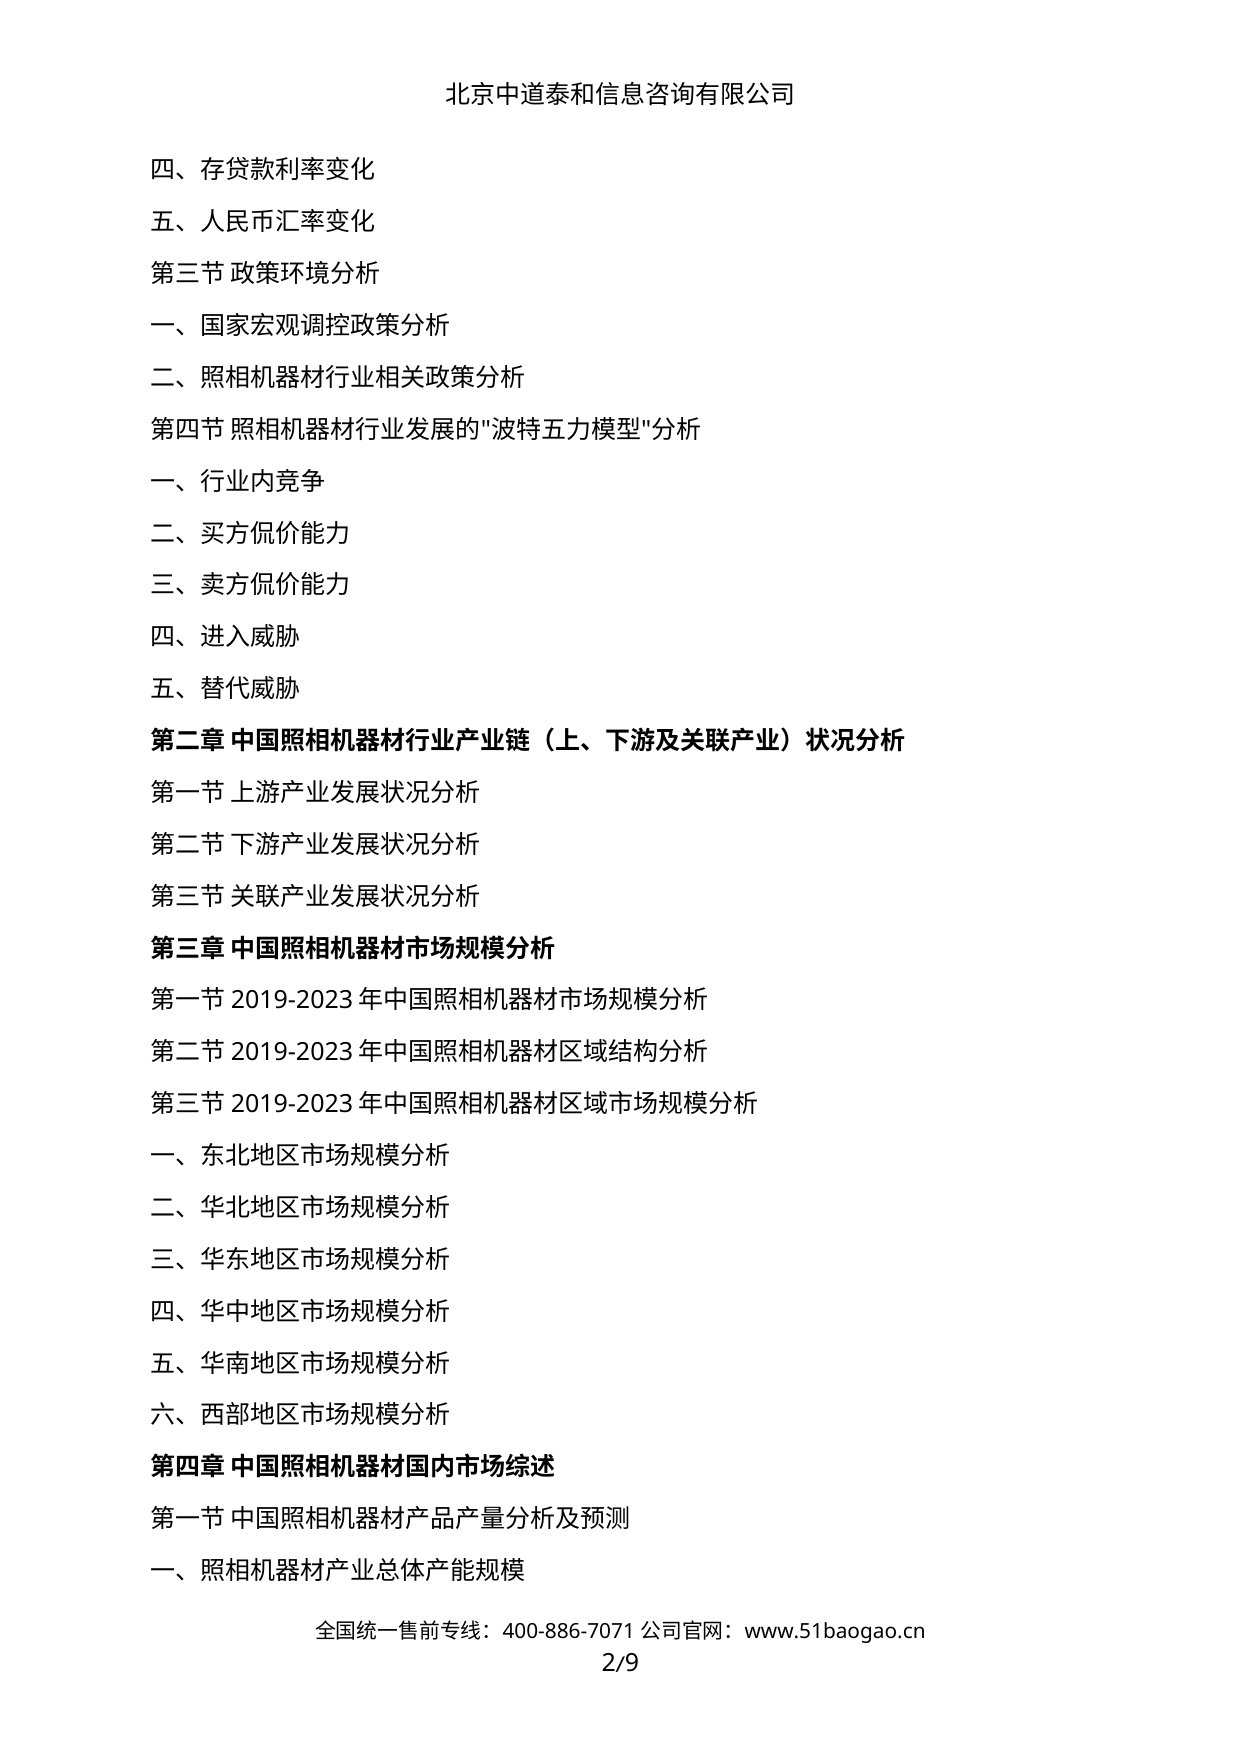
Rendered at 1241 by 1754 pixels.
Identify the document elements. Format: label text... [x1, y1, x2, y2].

text 四、华中地区市场规模分析 [150, 1291, 1090, 1327]
text 一、国家宏观调控政策分析 [150, 306, 1090, 342]
text 第二章 中国照相机器材行业产业链（上、下游及关联产业）状况分析 [150, 721, 1090, 757]
text 二、照相机器材行业相关政策分析 [150, 357, 1090, 394]
text 第四节 照相机器材行业发展的"波特五力模型"分析 [150, 409, 1090, 446]
text 五、华南地区市场规模分析 [150, 1343, 1090, 1379]
text 二、华北地区市场规模分析 [150, 1187, 1090, 1224]
text 五、替代威胁 [150, 669, 1090, 705]
text 三、卖方侃价能力 [150, 565, 1090, 601]
text 一、照相机器材产业总体产能规模 [150, 1551, 1090, 1587]
text 三、华东地区市场规模分析 [150, 1239, 1090, 1276]
text 第三节 关联产业发展状况分析 [150, 876, 1090, 912]
text 第三节 政策环境分析 [150, 254, 1090, 290]
text 六、西部地区市场规模分析 [150, 1395, 1090, 1431]
text 第四章 中国照相机器材国内市场综述 [150, 1447, 1090, 1483]
text 第一节 中国照相机器材产品产量分析及预测 [150, 1499, 1090, 1535]
text 四、进入威胁 [150, 617, 1090, 653]
text 第一节 2019-2023年中国照相机器材市场规模分析 [150, 980, 1090, 1016]
text 五、人民币汇率变化 [150, 202, 1090, 238]
text 一、行业内竞争 [150, 461, 1090, 497]
text 第三章 中国照相机器材市场规模分析 [150, 928, 1090, 964]
text 第一节 上游产业发展状况分析 [150, 772, 1090, 809]
text 第二节 下游产业发展状况分析 [150, 824, 1090, 861]
text 第三节 2019-2023年中国照相机器材区域市场规模分析 [150, 1084, 1090, 1120]
text 四、存贷款利率变化 [150, 150, 1090, 186]
text 二、买方侃价能力 [150, 513, 1090, 549]
text 一、东北地区市场规模分析 [150, 1136, 1090, 1172]
text 第二节 2019-2023年中国照相机器材区域结构分析 [150, 1032, 1090, 1068]
